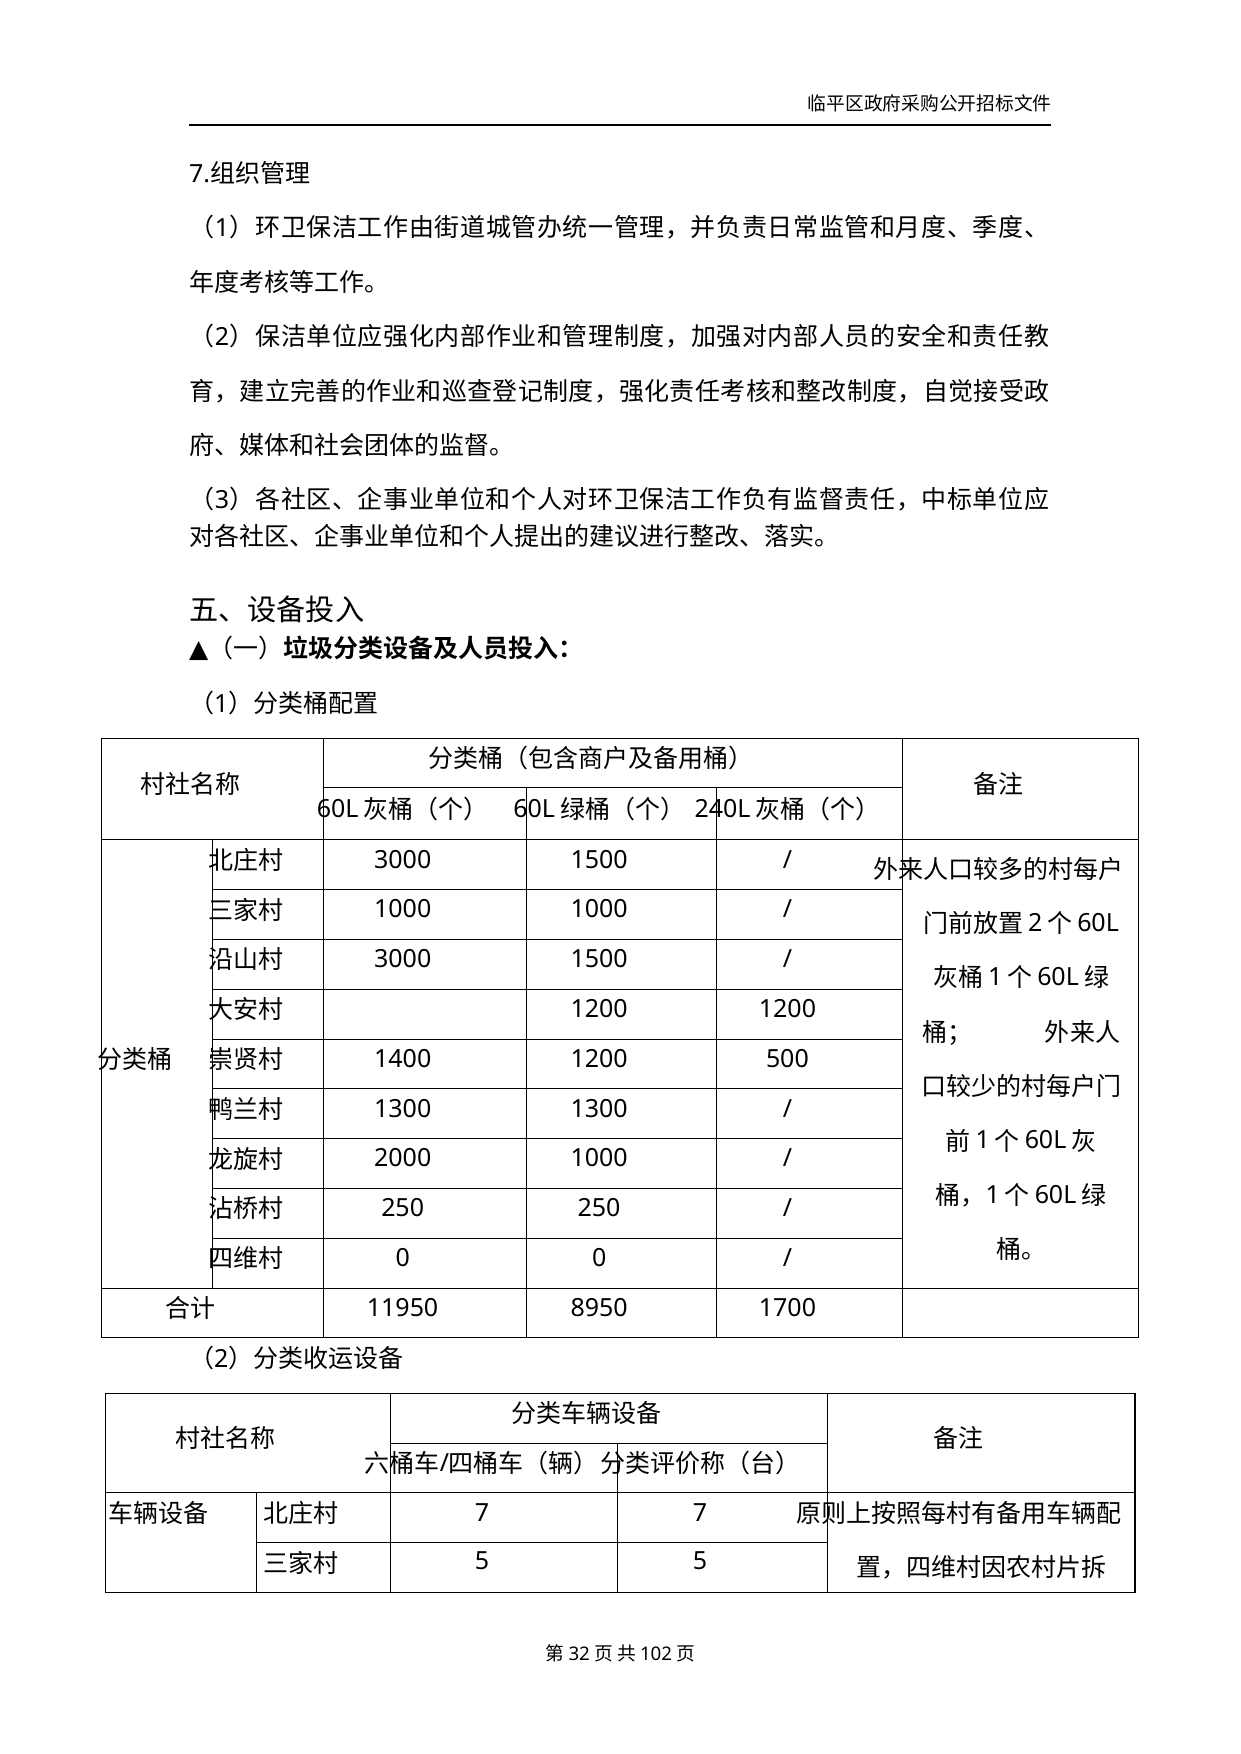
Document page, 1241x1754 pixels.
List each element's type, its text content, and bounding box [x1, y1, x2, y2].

table_header 备注 [828, 1394, 1134, 1492]
table_cell 7 [618, 1493, 827, 1542]
list （1）分类桶配置 [189, 683, 1051, 719]
table_cell 11950 [324, 1289, 526, 1337]
table_cell [324, 990, 526, 1038]
table_cell 原则上按照每村有备用车辆配置，四维村因农村片拆迁，目前先配置1辆。 [828, 1493, 1134, 1592]
table_cell 龙旋村 [213, 1139, 323, 1188]
list ▲（一）垃圾分类设备及人员投入： [189, 629, 1051, 665]
table_cell 1300 [527, 1089, 716, 1138]
table_cell 车辆设备 [106, 1493, 256, 1592]
table_cell 60L绿桶（个） [527, 788, 716, 839]
table_cell 2000 [324, 1139, 526, 1188]
table_cell / [717, 1239, 902, 1287]
table_cell 5 [618, 1543, 827, 1592]
table_cell 0 [527, 1239, 716, 1287]
table_cell 鸭兰村 [213, 1089, 323, 1138]
table_cell 500 [717, 1040, 902, 1088]
table_cell 1000 [324, 890, 526, 939]
table_header 村社名称 [102, 739, 323, 839]
table_cell 240L灰桶（个） [717, 788, 902, 839]
table_header 备注 [903, 739, 1138, 839]
table_cell 60L灰桶（个） [324, 788, 526, 839]
table_cell 北庄村 [213, 840, 323, 889]
table_cell 3000 [324, 840, 526, 889]
table_header 分类桶（包含商户及备用桶） [324, 739, 902, 787]
table_cell 大安村 [213, 990, 323, 1038]
table_cell / [717, 890, 902, 939]
table_cell 沾桥村 [213, 1189, 323, 1238]
table_cell 北庄村 [257, 1493, 390, 1542]
text （2）保洁单位应强化内部作业和管理制度，加强对内部人员的安全和责任教育，建立完善的作业和巡查登记制度，强化责任考核和整改制度，自觉接受政府、媒体和社会团体的监督。 [189, 317, 1051, 462]
table_cell 三家村 [257, 1543, 390, 1592]
text （1）环卫保洁工作由街道城管办统一管理，并负责日常监管和月度、季度、年度考核等工作。 [189, 208, 1051, 298]
text 7.组织管理 [189, 153, 1051, 190]
table_cell 0 [324, 1239, 526, 1287]
table_cell 三家村 [213, 890, 323, 939]
table_cell / [717, 840, 902, 889]
table_cell 1200 [527, 1040, 716, 1088]
table_cell 分类桶 [102, 840, 212, 1287]
table_cell 六桶车/四桶车（辆） [391, 1444, 617, 1492]
table_cell 1200 [527, 990, 716, 1038]
table_cell 1300 [324, 1089, 526, 1138]
table_cell 1500 [527, 940, 716, 989]
table_cell 分类评价称（台） [618, 1444, 827, 1492]
table_cell 3000 [324, 940, 526, 989]
table_cell 沿山村 [213, 940, 323, 989]
table_cell 8950 [527, 1289, 716, 1337]
table_cell 四维村 [213, 1239, 323, 1287]
list 设备投入 [189, 586, 1051, 629]
table_cell / [717, 940, 902, 989]
table_header 分类车辆设备 [391, 1394, 827, 1442]
table_cell 1000 [527, 1139, 716, 1188]
table_cell 250 [527, 1189, 716, 1238]
table_cell 崇贤村 [213, 1040, 323, 1088]
table_cell 外来人口较多的村每户门前放置2个60L灰桶1个60L绿桶； 外来人口较少的村每户门前1个60L灰桶，1个60L绿桶。 [903, 840, 1138, 1287]
table_cell 1700 [717, 1289, 902, 1337]
list （2）分类收运设备 [189, 1338, 1051, 1374]
table_cell 1000 [527, 890, 716, 939]
table_cell / [717, 1089, 902, 1138]
table_cell / [717, 1189, 902, 1238]
table_cell [903, 1289, 1138, 1337]
table_cell 5 [391, 1543, 617, 1592]
table_cell 1500 [527, 840, 716, 889]
table_cell 7 [391, 1493, 617, 1542]
table_cell / [717, 1139, 902, 1188]
text （3）各社区、企事业单位和个人对环卫保洁工作负有监督责任，中标单位应对各社区、企事业单位和个人提出的建议进行整改、落实。 [189, 480, 1051, 552]
table_header 村社名称 [106, 1394, 390, 1492]
table_cell 合计 [102, 1289, 323, 1337]
table_cell 250 [324, 1189, 526, 1238]
table_cell 1400 [324, 1040, 526, 1088]
table_cell 1200 [717, 990, 902, 1038]
